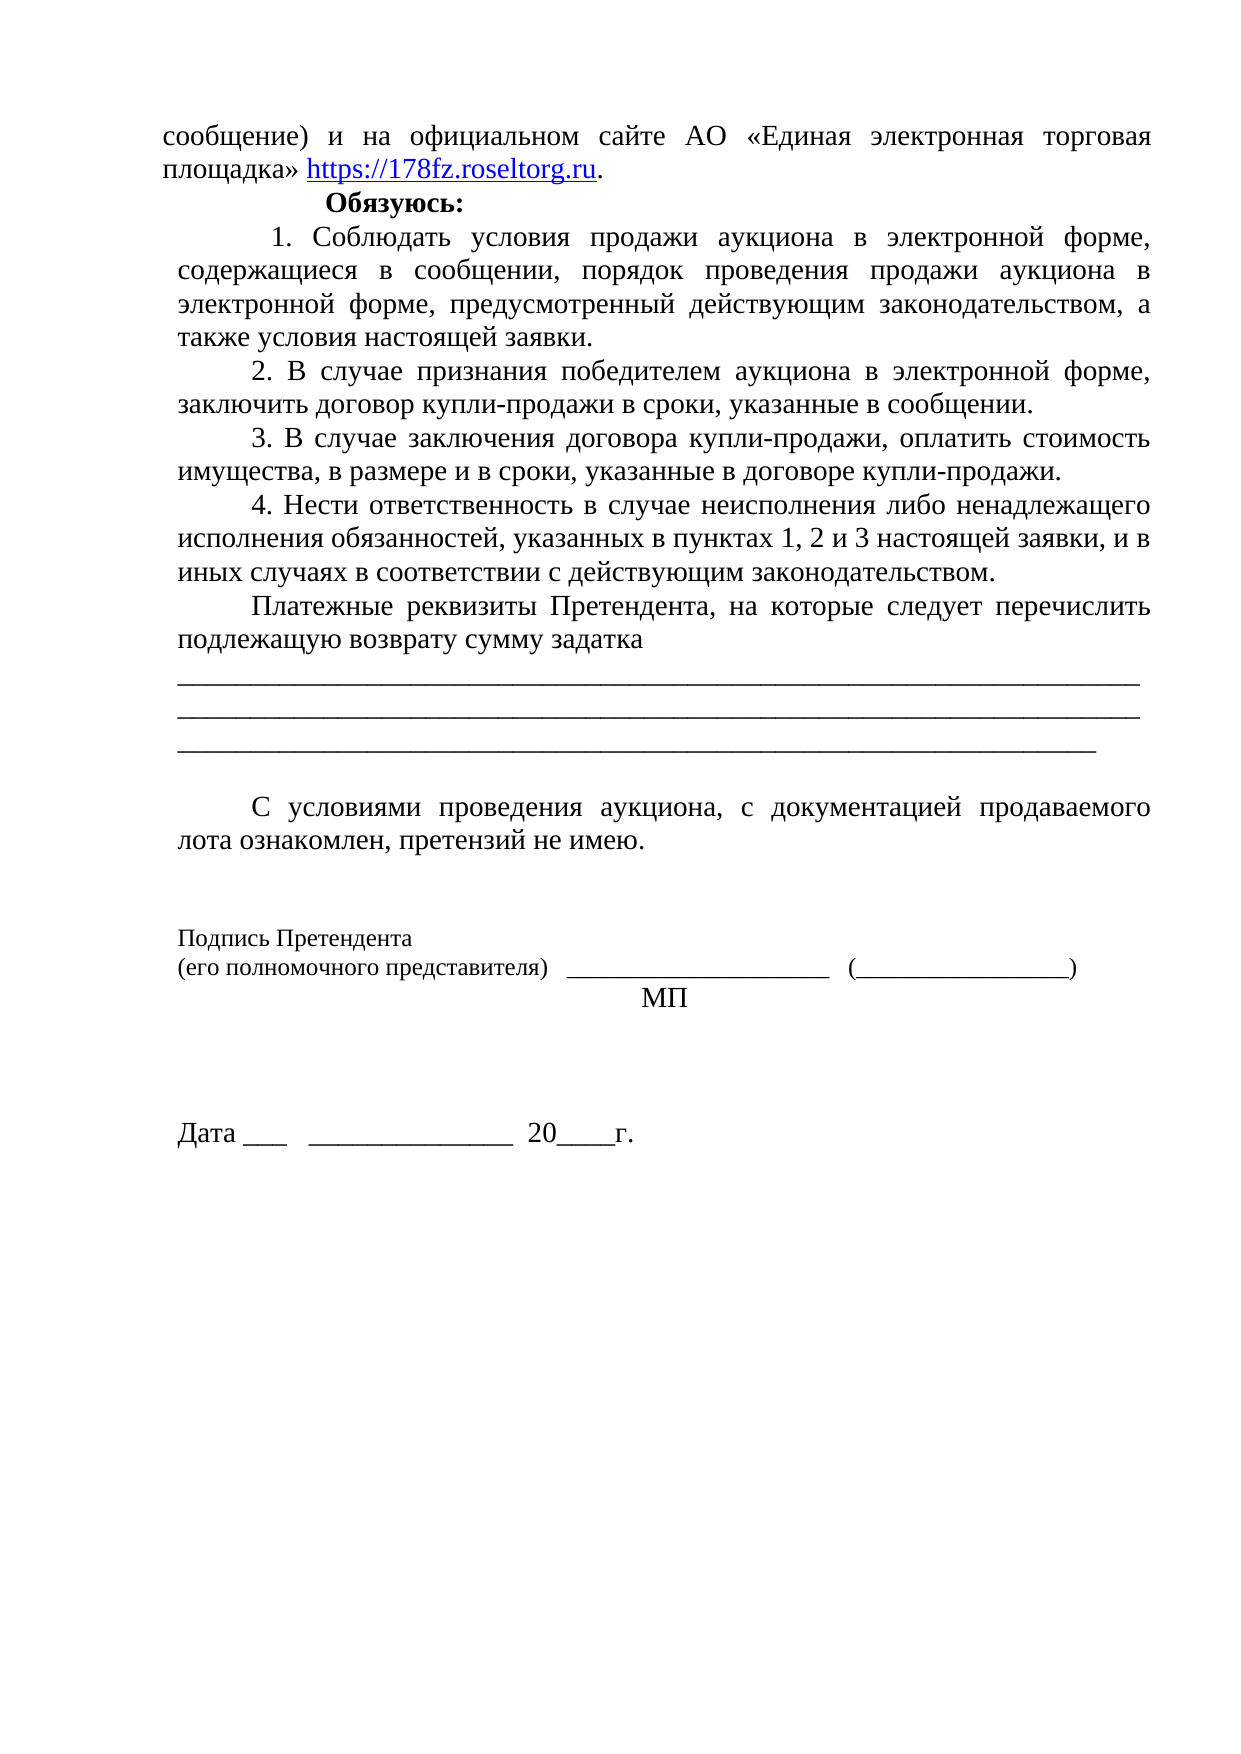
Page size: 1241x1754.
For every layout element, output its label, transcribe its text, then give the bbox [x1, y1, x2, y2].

text Обязуюсь: [177, 185, 1152, 219]
text 1. Соблюдать условия продажи аукциона в электронной форме, содержащиеся в сообщении, порядок проведения продажи аукциона в электронной форме, предусмотренный действующим законодательством, а также условия настоящей заявки. [177, 219, 1152, 353]
text С условиями проведения аукциона, с документацией продаваемого лота ознакомлен, претензий не имею. [177, 789, 1152, 856]
text 3. В случае заключения договора купли-продажи, оплатить стоимость имущества, в размере и в сроки, указанные в договоре купли-продажи. [177, 420, 1152, 487]
text Подпись Претендента [177, 923, 1152, 952]
text 4. Нести ответственность в случае неисполнения либо ненадлежащего исполнения обязанностей, указанных в пунктах 1, 2 и 3 настоящей заявки, и в иных случаях в соответствии с действующим законодательством. [177, 487, 1152, 588]
text (его полномочного представителя) _____________________ (_________________) [177, 952, 1152, 981]
text 2. В случае признания победителем аукциона в электронной форме, заключить договор купли-продажи в сроки, указанные в сообщении. [177, 353, 1152, 420]
text Платежные реквизиты Претендента, на которые следует перечислить подлежащую возврату сумму задатка [177, 588, 1152, 655]
text МП [177, 981, 1152, 1014]
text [162, 118, 1152, 185]
text Дата ___ ______________ 20____г. [177, 1115, 1152, 1148]
text ___________________________________________________________________________________________________________________________________________________________________________________________________ [177, 655, 1152, 755]
